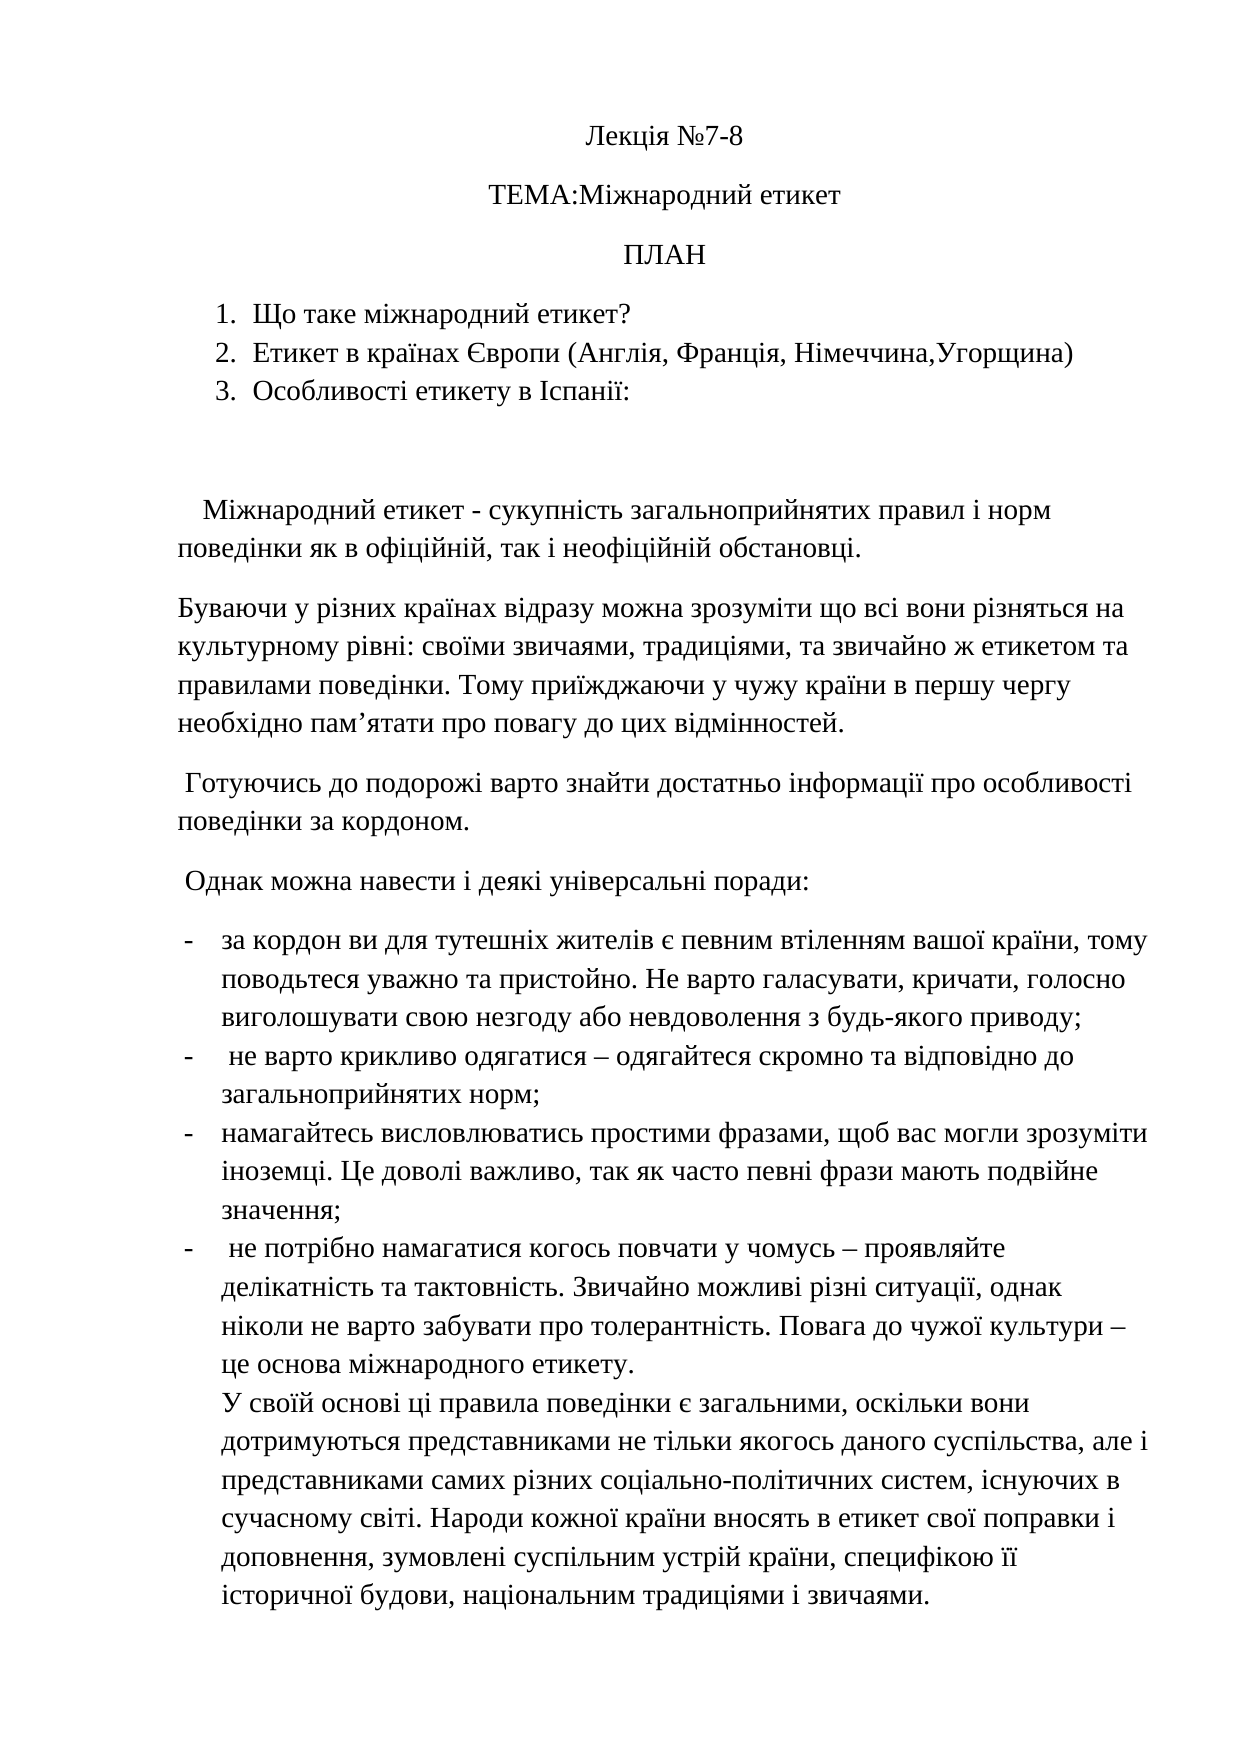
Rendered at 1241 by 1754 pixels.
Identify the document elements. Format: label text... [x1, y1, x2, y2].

text Міжнародний етикет - сукупність загальноприйнятих правил і норм поведінки як в офіційній, так і неофіційній обстановці. [177, 492, 1152, 564]
text Однак можна навести і деякі універсальні поради: [177, 863, 1152, 896]
list У своїй основі ці правила поведінки є загальними, оскільки вони дотримуються представниками не тільки якогось даного суспільства, але і представниками самих різних соціально-політичних систем, існуючих в сучасному світі. Народи кожної країни вносять в етикет свої поправки і доповнення, зумовлені суспільним устрій країни, специфікою її історичної будови, національним традиціями і звичаями. [221, 1385, 1152, 1611]
list намагайтесь висловлюватись простими фразами, щоб вас могли зрозуміти іноземці. Це доволі важливо, так як часто певні фрази мають подвійне значення; [183, 1115, 1152, 1226]
text ПЛАН [177, 237, 1152, 270]
text ТЕМА:Міжнародний етикет [177, 177, 1152, 211]
text Готуючись до подорожі варто знайти достатньо інформації про особливості поведінки за кордоном. [177, 765, 1152, 837]
list Що таке міжнародний етикет? [215, 296, 1152, 330]
list Етикет в країнах Європи (Англія, Франція, Німеччина,Угорщина) [215, 335, 1152, 368]
list не потрібно намагатися когось повчати у чомусь – проявляйте делікатність та тактовність. Звичайно можливі різні ситуації, однак ніколи не варто забувати про толерантність. Повага до чужої культури – це основа міжнародного етикету. [183, 1231, 1152, 1380]
list Особливості етикету в Іспанії: [215, 373, 1152, 407]
list за кордон ви для тутешніх жителів є певним втіленням вашої країни, тому поводьтеся уважно та пристойно. Не варто галасувати, кричати, голосно виголошувати свою незгоду або невдоволення з будь-якого приводу; [183, 922, 1152, 1033]
text Буваючи у різних країнах відразу можна зрозуміти що всі вони різняться на культурному рівні: своїми звичаями, традиціями, та звичайно ж етикетом та правилами поведінки. Тому приїжджаючи у чужу країни в першу чергу необхідно пам’ятати про повагу до цих відмінностей. [177, 590, 1152, 739]
list не варто крикливо одягатися – одягайтеся скромно та відповідно до загальноприйнятих норм; [183, 1038, 1152, 1110]
text Лекція №7-8 [177, 118, 1152, 152]
